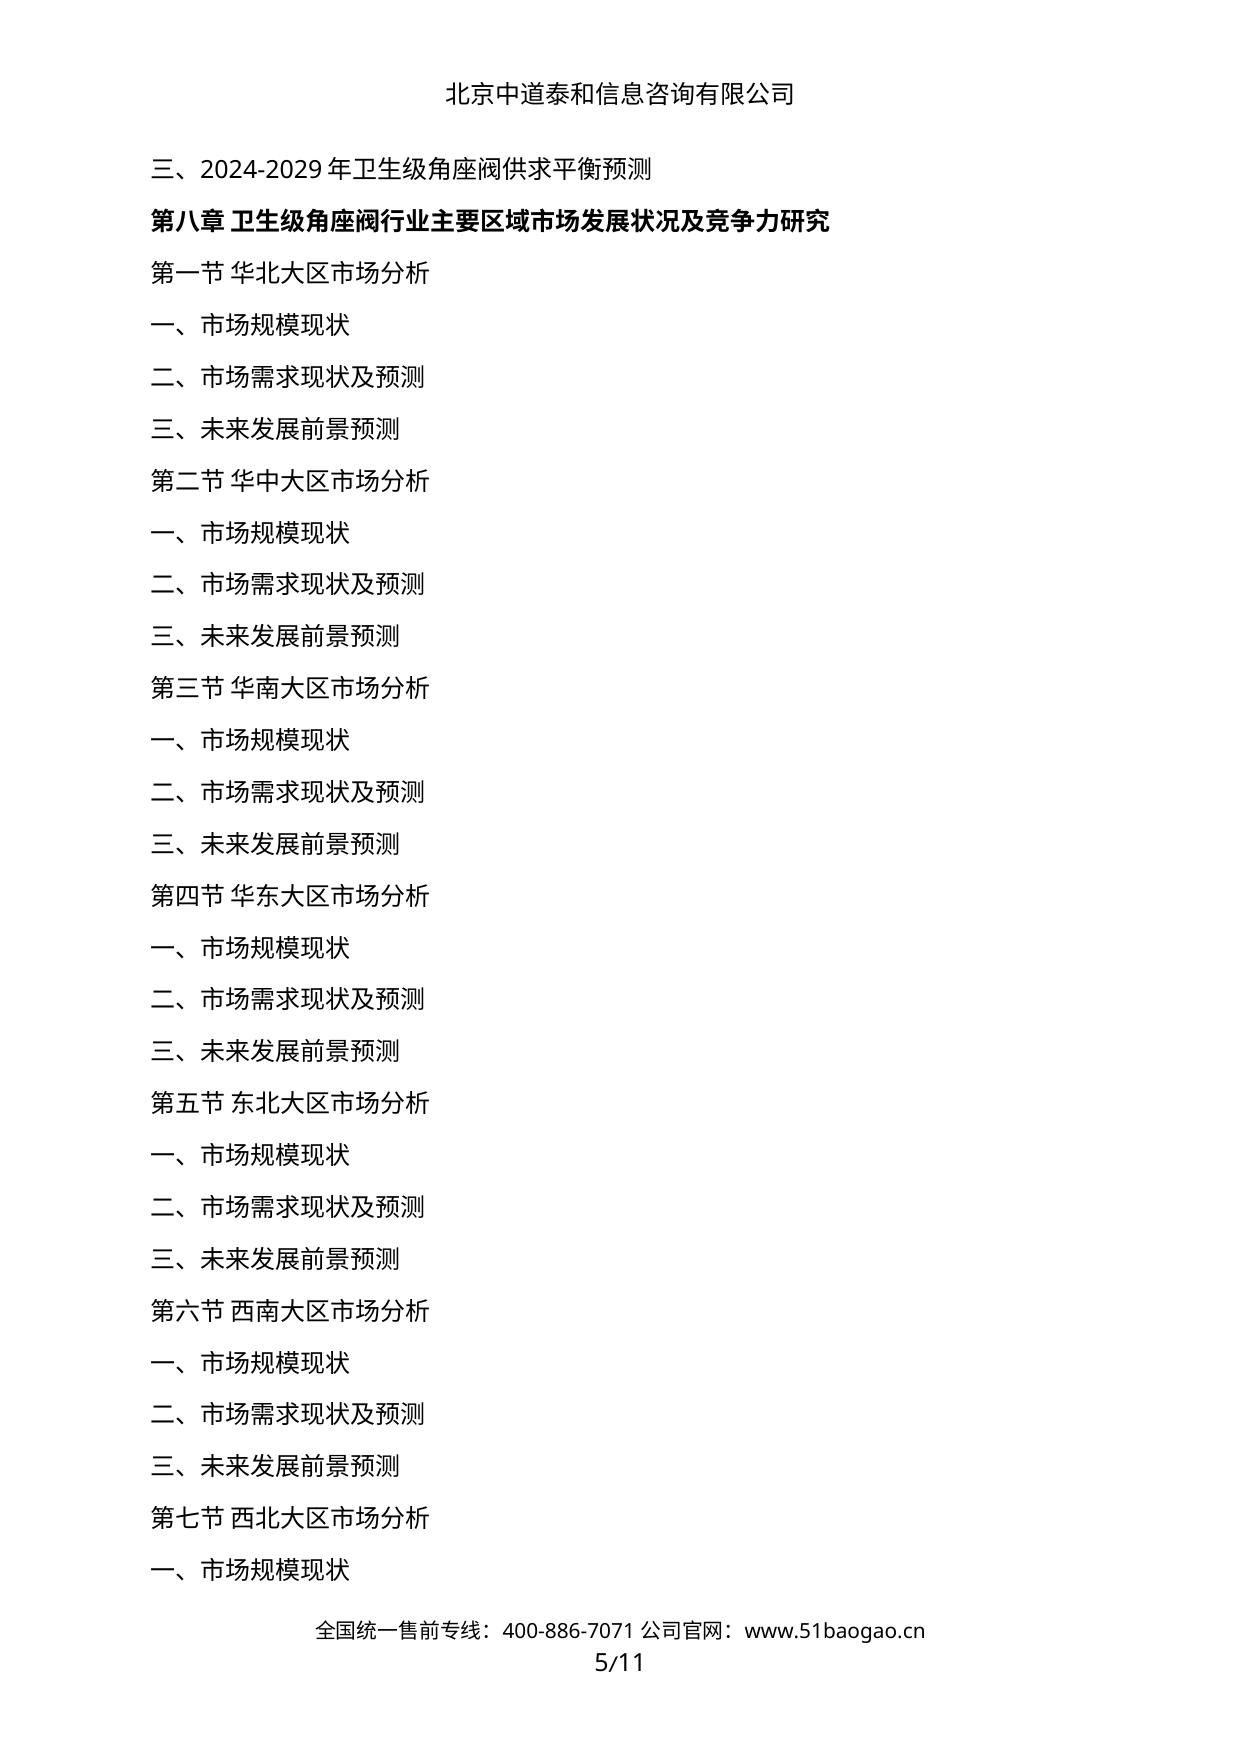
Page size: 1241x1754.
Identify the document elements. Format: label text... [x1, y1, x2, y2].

text 三、未来发展前景预测 [150, 1239, 1090, 1276]
text 一、市场规模现状 [150, 306, 1090, 342]
text 一、市场规模现状 [150, 1343, 1090, 1379]
text 三、未来发展前景预测 [150, 617, 1090, 653]
text 第二节 华中大区市场分析 [150, 461, 1090, 497]
text 一、市场规模现状 [150, 1136, 1090, 1172]
text 一、市场规模现状 [150, 928, 1090, 964]
text 三、未来发展前景预测 [150, 1447, 1090, 1483]
text 第一节 华北大区市场分析 [150, 254, 1090, 290]
text 第五节 东北大区市场分析 [150, 1084, 1090, 1120]
text 一、市场规模现状 [150, 513, 1090, 549]
text 第三节 华南大区市场分析 [150, 669, 1090, 705]
text 二、市场需求现状及预测 [150, 980, 1090, 1016]
text 第七节 西北大区市场分析 [150, 1499, 1090, 1535]
text 二、市场需求现状及预测 [150, 1187, 1090, 1224]
text 二、市场需求现状及预测 [150, 357, 1090, 394]
text 二、市场需求现状及预测 [150, 565, 1090, 601]
text 三、未来发展前景预测 [150, 824, 1090, 861]
text 第四节 华东大区市场分析 [150, 876, 1090, 912]
text 二、市场需求现状及预测 [150, 772, 1090, 809]
text 一、市场规模现状 [150, 721, 1090, 757]
text 三、2024-2029年卫生级角座阀供求平衡预测 [150, 150, 1090, 186]
text 第八章 卫生级角座阀行业主要区域市场发展状况及竞争力研究 [150, 202, 1090, 238]
text 三、未来发展前景预测 [150, 1032, 1090, 1068]
text 第六节 西南大区市场分析 [150, 1291, 1090, 1327]
text 二、市场需求现状及预测 [150, 1395, 1090, 1431]
text 一、市场规模现状 [150, 1551, 1090, 1587]
text 三、未来发展前景预测 [150, 409, 1090, 446]
